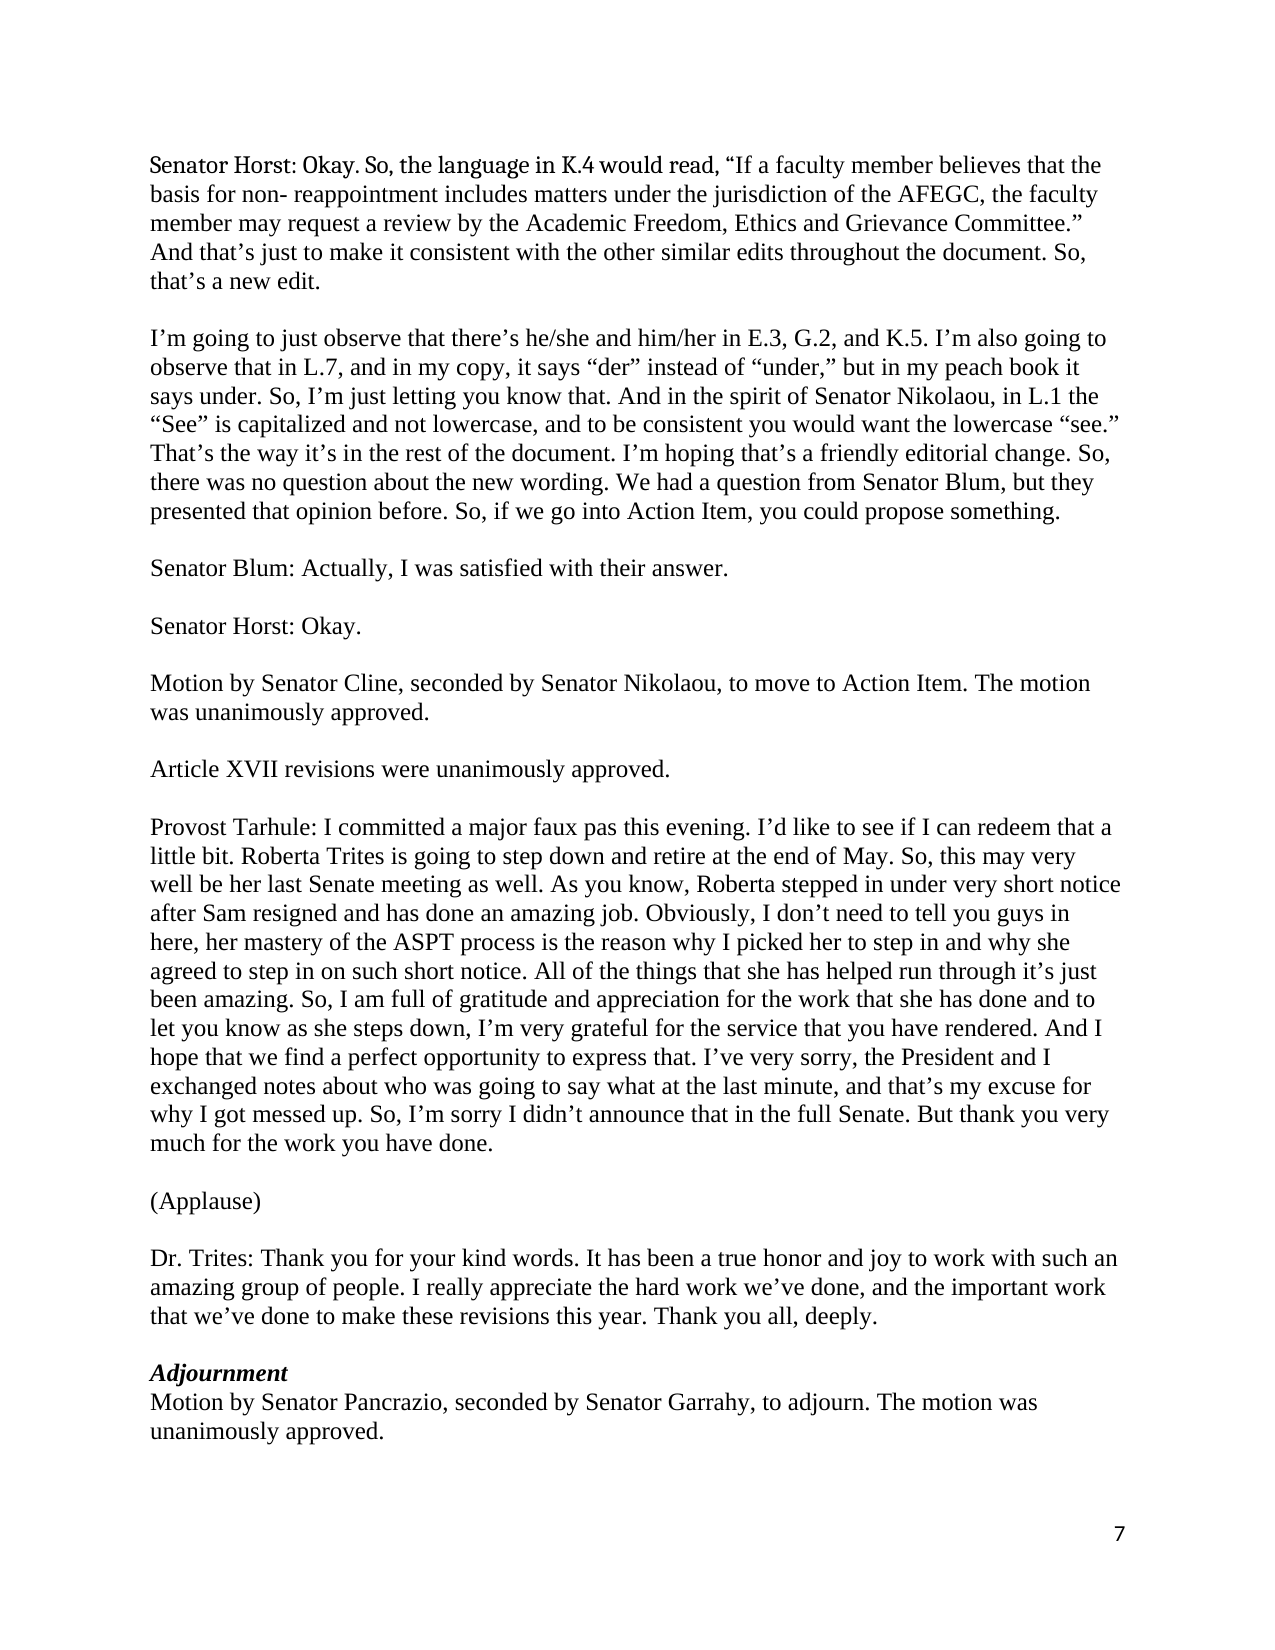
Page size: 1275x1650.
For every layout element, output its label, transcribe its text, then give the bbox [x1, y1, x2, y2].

text Adjournment [150, 1358, 1125, 1387]
text Senator Horst: Okay. So, the language in K.4 would read, “If a faculty member believes that the basis for non- reappointment includes matters under the jurisdiction of the AFEGC, the faculty member may request a review by the Academic Freedom, Ethics and Grievance Committee.” And that’s just to make it consistent with the other similar edits throughout the document. So, that’s a new edit. [150, 150, 1125, 294]
text Senator Horst: Okay. [150, 611, 1125, 639]
text Article XVII revisions were unanimously approved. [150, 754, 1125, 783]
text Motion by Senator Cline, seconded by Senator Nikolaou, to move to Action Item. The motion was unanimously approved. [150, 668, 1125, 726]
text Dr. Trites: Thank you for your kind words. It has been a true honor and joy to work with such an amazing group of people. I really appreciate the hard work we’ve done, and the important work that we’ve done to make these revisions this year. Thank you all, deeply. [150, 1243, 1125, 1329]
text Senator Blum: Actually, I was satisfied with their answer. [150, 553, 1125, 582]
text (Applause) [150, 1186, 1125, 1214]
text I’m going to just observe that there’s he/she and him/her in E.3, G.2, and K.5. I’m also going to observe that in L.7, and in my copy, it says “der” instead of “under,” but in my peach book it says under. So, I’m just letting you know that. And in the spirit of Senator Nikolaou, in L.1 the “See” is capitalized and not lowercase, and to be consistent you would want the lowercase “see.” That’s the way it’s in the rest of the document. I’m hoping that’s a friendly editorial change. So, there was no question about the new wording. We had a question from Senator Blum, but they presented that opinion before. So, if we go into Action Item, you could propose something. [150, 323, 1125, 524]
text Motion by Senator Pancrazio, seconded by Senator Garrahy, to adjourn. The motion was unanimously approved. [150, 1387, 1125, 1444]
text Provost Tarhule: I committed a major faux pas this evening. I’d like to see if I can redeem that a little bit. Roberta Trites is going to step down and retire at the end of May. So, this may very well be her last Senate meeting as well. As you know, Roberta stepped in under very short notice after Sam resigned and has done an amazing job. Obviously, I don’t need to tell you guys in here, her mastery of the ASPT process is the reason why I picked her to step in and why she agreed to step in on such short notice. All of the things that she has helped run through it’s just been amazing. So, I am full of gratitude and appreciation for the work that she has done and to let you know as she steps down, I’m very grateful for the service that you have rendered. And I hope that we find a perfect opportunity to express that. I’ve very sorry, the President and I exchanged notes about who was going to say what at the last minute, and that’s my excuse for why I got messed up. So, I’m sorry I didn’t announce that in the full Senate. But thank you very much for the work you have done. [150, 812, 1125, 1157]
